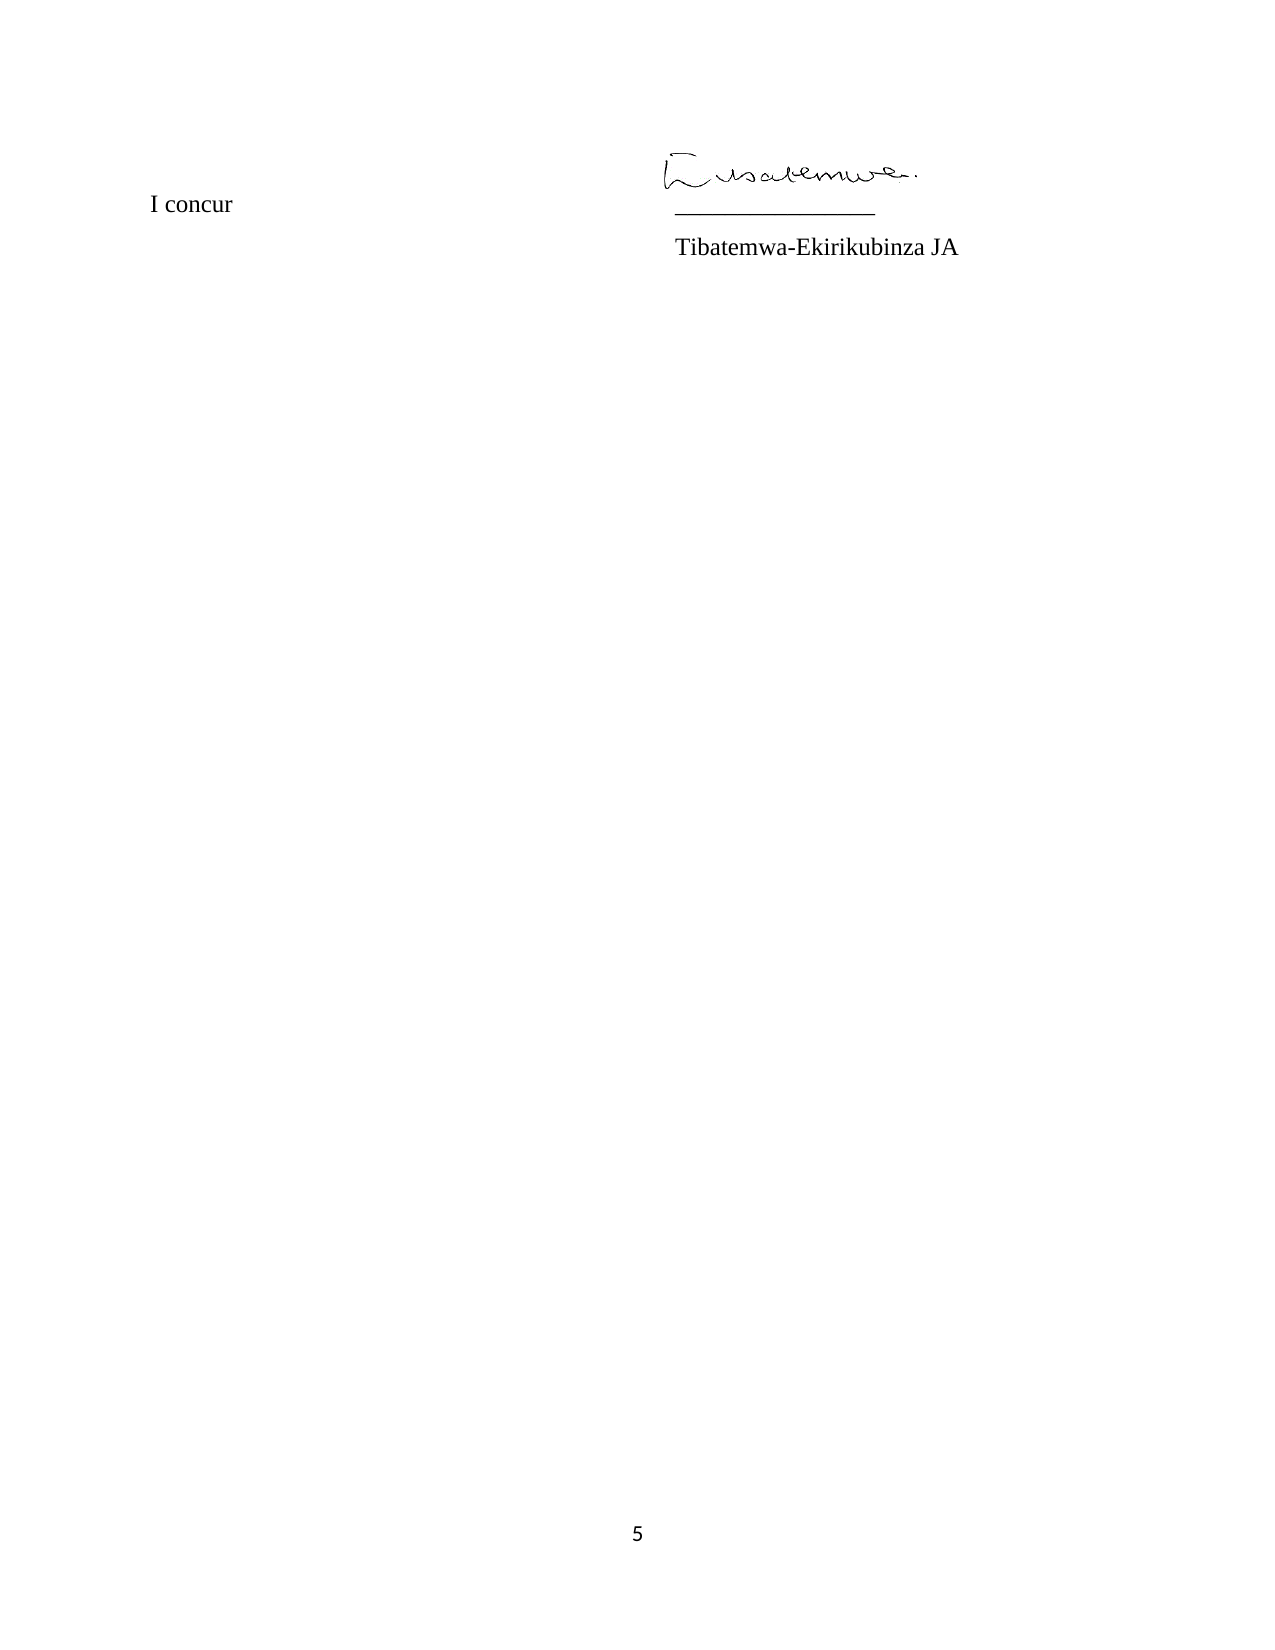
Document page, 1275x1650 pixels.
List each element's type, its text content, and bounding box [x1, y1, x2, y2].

picture [659, 150, 918, 189]
text I concur ________________ [150, 189, 1125, 218]
text Tibatemwa-Ekirikubinza JA [675, 232, 1125, 261]
